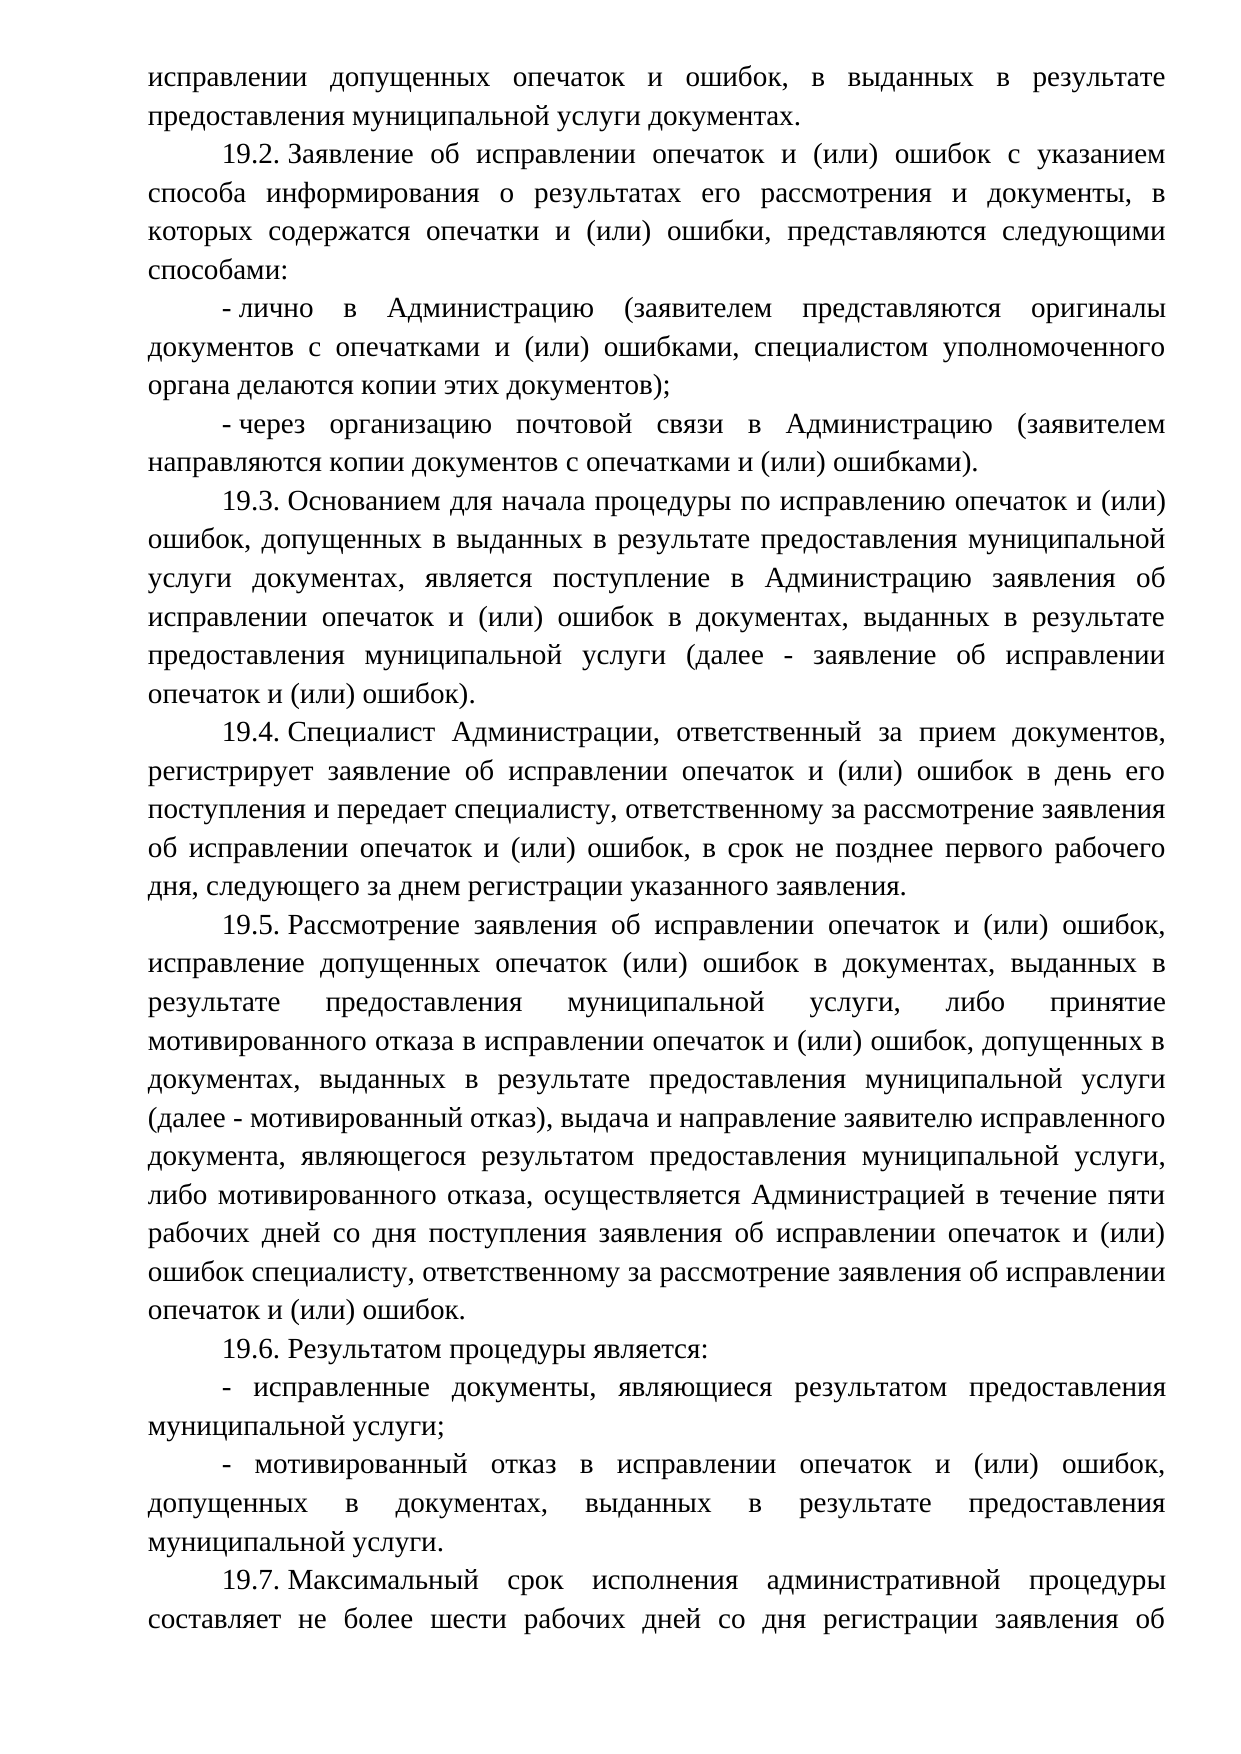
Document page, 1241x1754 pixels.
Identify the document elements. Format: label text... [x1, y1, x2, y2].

text - исправленные документы, являющиеся результатом предоставления муниципальной услуги; [148, 1369, 1167, 1442]
text - лично в Администрацию (заявителем представляются оригиналы документов с опечатками и (или) ошибками, специалистом уполномоченного органа делаются копии этих документов); [148, 290, 1167, 401]
text 19.4. Специалист Администрации, ответственный за прием документов, регистрирует заявление об исправлении опечаток и (или) ошибок в день его поступления и передает специалисту, ответственному за рассмотрение заявления об исправлении опечаток и (или) ошибок, в срок не позднее первого рабочего дня, следующего за днем регистрации указанного заявления. [148, 714, 1167, 902]
text 19.2. Заявление об исправлении опечаток и (или) ошибок с указанием способа информирования о результатах его рассмотрения и документы, в которых содержатся опечатки и (или) ошибки, представляются следующими способами: [148, 136, 1167, 285]
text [148, 59, 1167, 131]
text 19.3. Основанием для начала процедуры по исправлению опечаток и (или) ошибок, допущенных в выданных в результате предоставления муниципальной услуги документах, является поступление в Администрацию заявления об исправлении опечаток и (или) ошибок в документах, выданных в результате предоставления муниципальной услуги (далее - заявление об исправлении опечаток и (или) ошибок). [148, 483, 1167, 709]
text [148, 1562, 1167, 1634]
text 19.5. Рассмотрение заявления об исправлении опечаток и (или) ошибок, исправление допущенных опечаток (или) ошибок в документах, выданных в результате предоставления муниципальной услуги, либо принятие мотивированного отказа в исправлении опечаток и (или) ошибок, допущенных в документах, выданных в результате предоставления муниципальной услуги (далее - мотивированный отказ), выдача и направление заявителю исправленного документа, являющегося результатом предоставления муниципальной услуги, либо мотивированного отказа, осуществляется Администрацией в течение пяти рабочих дней со дня поступления заявления об исправлении опечаток и (или) ошибок специалисту, ответственному за рассмотрение заявления об исправлении опечаток и (или) ошибок. [148, 907, 1167, 1326]
text - через организацию почтовой связи в Администрацию (заявителем направляются копии документов с опечатками и (или) ошибками). [148, 406, 1167, 478]
text - мотивированный отказ в исправлении опечаток и (или) ошибок, допущенных в документах, выданных в результате предоставления муниципальной услуги. [148, 1447, 1167, 1557]
text 19.6. Результатом процедуры является: [148, 1331, 1167, 1364]
